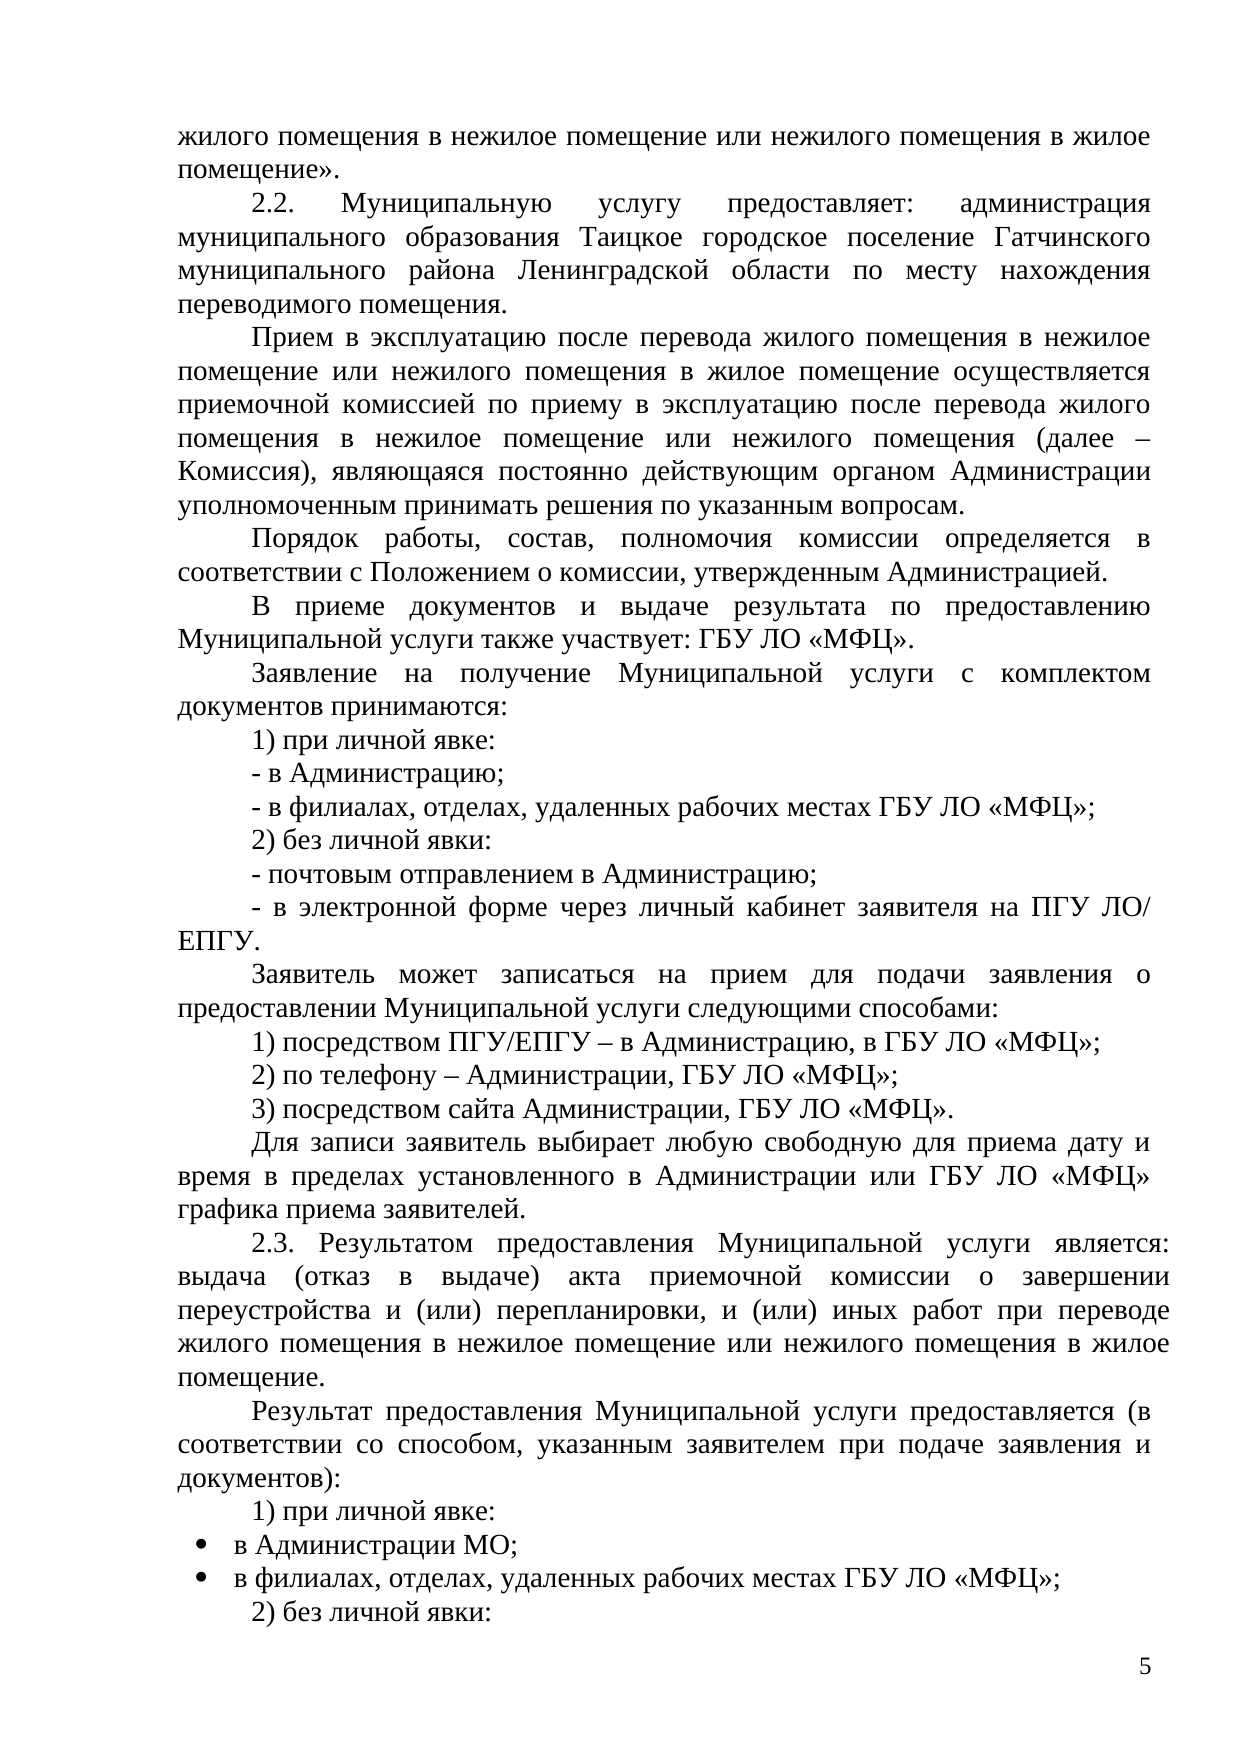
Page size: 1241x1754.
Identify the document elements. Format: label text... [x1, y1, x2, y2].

text 3) посредством сайта Администрации, ГБУ ЛО «МФЦ». [177, 1091, 1152, 1124]
text - в электронной форме через личный кабинет заявителя на ПГУ ЛО/ ЕПГУ. [177, 889, 1152, 957]
text Заявитель может записаться на прием для подачи заявления о предоставлении Муниципальной услуги следующими способами: [177, 957, 1152, 1024]
text В приеме документов и выдаче результата по предоставлению Муниципальной услуги также участвует: ГБУ ЛО «МФЦ». [177, 588, 1152, 655]
list в Администрации МО; [196, 1527, 1152, 1561]
text Прием в эксплуатацию после перевода жилого помещения в нежилое помещение или нежилого помещения в жилое помещение осуществляется приемочной комиссией по приему в эксплуатацию после перевода жилого помещения в нежилое помещение или нежилого помещения (далее – Комиссия), являющаяся постоянно действующим органом Администрации уполномоченным принимать решения по указанным вопросам. [177, 319, 1152, 521]
list в филиалах, отделах, удаленных рабочих местах ГБУ ЛО «МФЦ»; [196, 1561, 1152, 1594]
text - в Администрацию; [177, 755, 1152, 789]
text 2) без личной явки: [177, 1594, 1152, 1628]
text 2.2. Муниципальную услугу предоставляет: администрация муниципального образования Таицкое городское поселение Гатчинского муниципального района Ленинградской области по месту нахождения переводимого помещения. [177, 185, 1152, 319]
text Порядок работы, состав, полномочия комиссии определяется в соответствии с Положением о комиссии, утвержденным Администрацией. [177, 521, 1152, 588]
text 1) посредством ПГУ/ЕПГУ – в Администрацию, в ГБУ ЛО «МФЦ»; [177, 1024, 1152, 1057]
text Результат предоставления Муниципальной услуги предоставляется (в соответствии со способом, указанным заявителем при подаче заявления и документов): [177, 1393, 1152, 1493]
text 2) по телефону – Администрации, ГБУ ЛО «МФЦ»; [177, 1057, 1152, 1091]
text 1) при личной явке: [177, 722, 1152, 755]
text - почтовым отправлением в Администрацию; [177, 856, 1152, 889]
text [177, 118, 1152, 185]
text Заявление на получение Муниципальной услуги с комплектом документов принимаются: [177, 655, 1152, 722]
text - в филиалах, отделах, удаленных рабочих местах ГБУ ЛО «МФЦ»; [177, 789, 1152, 822]
text Для записи заявитель выбирает любую свободную для приема дату и время в пределах установленного в Администрации или ГБУ ЛО «МФЦ» графика приема заявителей. [177, 1124, 1152, 1225]
text 2.3. Результатом предоставления Муниципальной услуги является: выдача (отказ в выдаче) акта приемочной комиссии о завершении переустройства и (или) перепланировки, и (или) иных работ при переводе жилого помещения в нежилое помещение или нежилого помещения в жилое помещение. [177, 1225, 1171, 1393]
text 1) при личной явке: [177, 1493, 1152, 1527]
text 2) без личной явки: [177, 822, 1152, 856]
